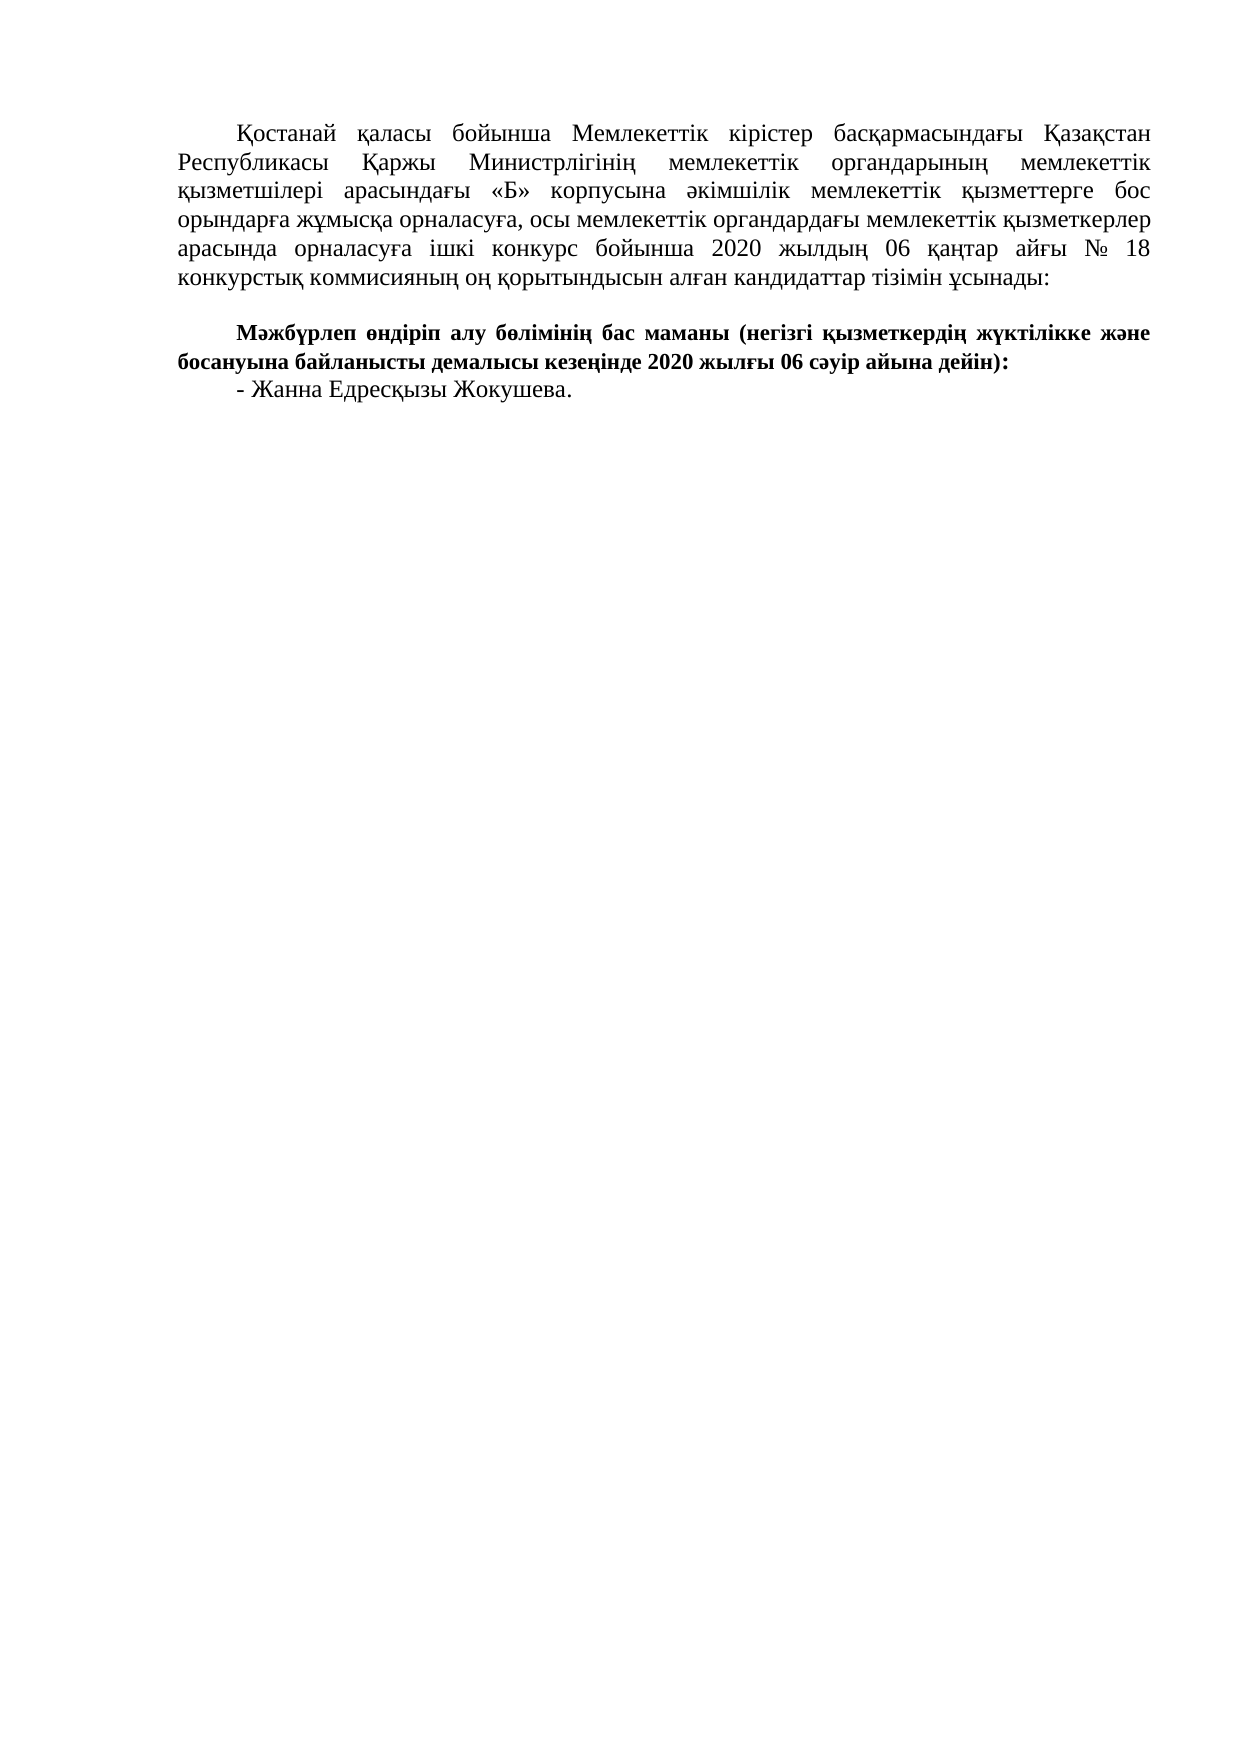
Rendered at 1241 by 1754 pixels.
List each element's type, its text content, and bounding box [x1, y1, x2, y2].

text Қостанай қаласы бойынша Мемлекеттік кірістер басқармасындағы Қазақстан Республикасы Қаржы Министрлігінің мемлекеттік органдарының мемлекеттік қызметшілері арасындағы «Б» корпусына әкімшілік мемлекеттік қызметтерге бос орындарға жұмысқа орналасуға, осы мемлекеттік органдардағы мемлекеттік қызметкерлер арасында орналасуға ішкі конкурс бойынша 2020 жылдың 06 қаңтар айғы № 18 конкурстық коммисияның оң қорытындысын алған кандидаттар тізімін ұсынады: [177, 118, 1152, 291]
text Мәжбүрлеп өндіріп алу бөлімінің бас маманы (негізгі қызметкердің жүктілікке және босануына байланысты демалысы кезеңінде 2020 жылғы 06 сәуір айына дейін): [177, 319, 1152, 374]
list Жанна Едресқызы Жокушева. [177, 374, 1152, 403]
